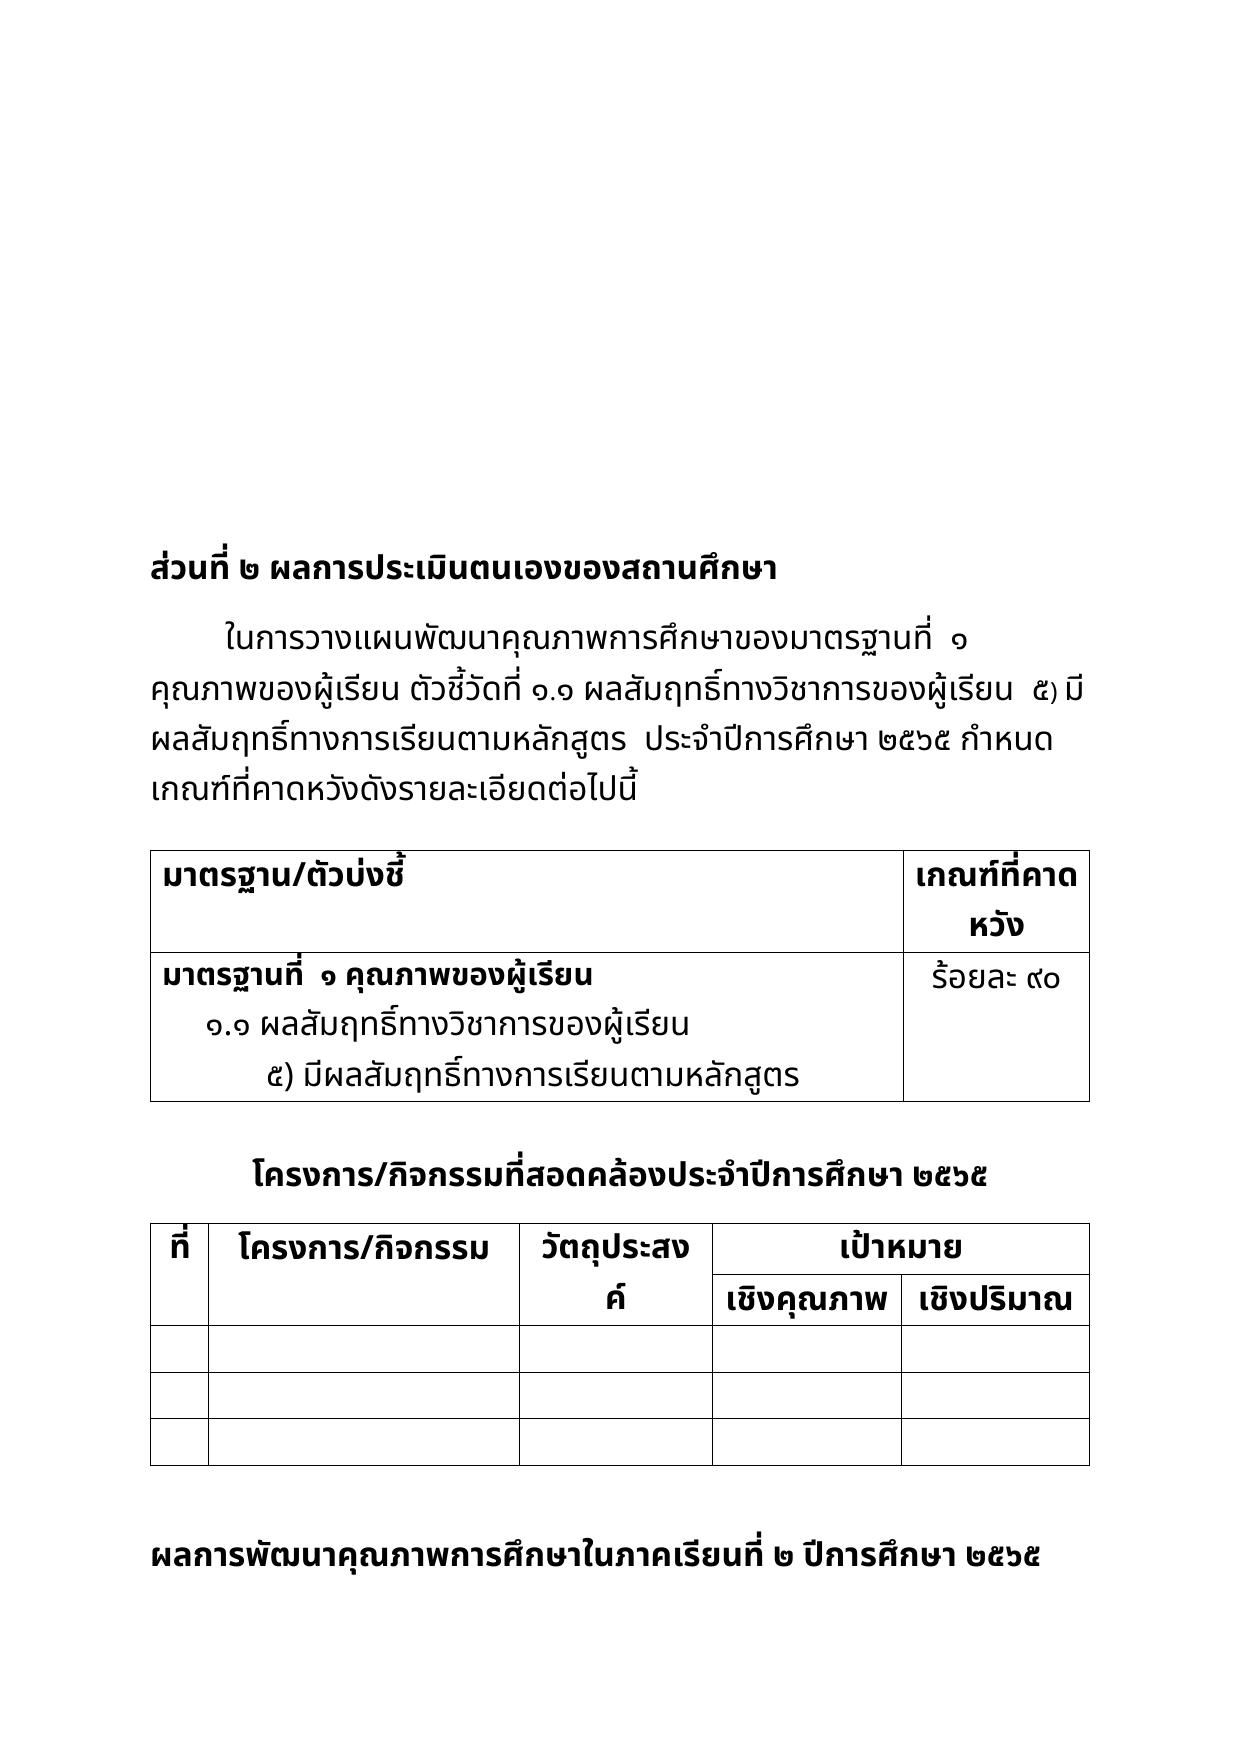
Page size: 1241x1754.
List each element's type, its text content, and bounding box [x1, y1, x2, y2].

table_header วัตถุประสงค์ [520, 1224, 712, 1325]
table_cell [209, 1373, 519, 1418]
table_cell เชิงปริมาณ [902, 1275, 1089, 1325]
table_cell [520, 1373, 712, 1418]
text ส่วนที่ ๒ ผลการประเมินตนเองของสถานศึกษา [150, 544, 1090, 594]
table_header เกณฑ์ที่คาดหวัง [904, 851, 1089, 952]
table_cell [209, 1419, 519, 1465]
table_cell เชิงคุณภาพ [713, 1275, 901, 1325]
table_cell มาตรฐานที่ ๑ คุณภาพของผู้เรียน ๑.๑ ผลสัมฤทธิ์ทางวิชาการของผู้เรียน ๕) มีผลสัมฤทธิ์ทางการเรียนตามหลักสูตร [151, 953, 903, 1101]
table_header เป้าหมาย [713, 1224, 1089, 1274]
table_cell ร้อยละ ๙๐ [904, 953, 1089, 1101]
table_cell [209, 1326, 519, 1372]
table_header โครงการ/กิจกรรม [209, 1224, 519, 1325]
table_cell [713, 1373, 901, 1418]
table_cell [902, 1419, 1089, 1465]
table_header ที่ [151, 1224, 208, 1325]
text ในการวางแผนพัฒนาคุณภาพการศึกษาของมาตรฐานที่ ๑ คุณภาพของผู้เรียน ตัวชี้วัดที่ ๑.๑ ผลสัมฤทธิ์ทางวิชาการของผู้เรียน ๕) มีผลสัมฤทธิ์ทางการเรียนตามหลักสูตร ประจำปีการศึกษา ๒๕๖๕ กำหนดเกณฑ์ที่คาดหวังดังรายละเอียดต่อไปนี้ [150, 614, 1090, 816]
table_cell [520, 1326, 712, 1372]
table_cell [713, 1419, 901, 1465]
table_cell [902, 1326, 1089, 1372]
text โครงการ/กิจกรรมที่สอดคล้องประจำปีการศึกษา ๒๕๖๕ [150, 1151, 1090, 1202]
table_cell [902, 1373, 1089, 1418]
table_cell [520, 1419, 712, 1465]
table_cell [151, 1326, 208, 1372]
text ผลการพัฒนาคุณภาพการศึกษาในภาคเรียนที่ ๒ ปีการศึกษา ๒๕๖๕ [150, 1531, 1090, 1582]
table_cell [151, 1373, 208, 1418]
table_header มาตรฐาน/ตัวบ่งชี้ [151, 851, 903, 952]
table_cell [151, 1419, 208, 1465]
table_cell [713, 1326, 901, 1372]
